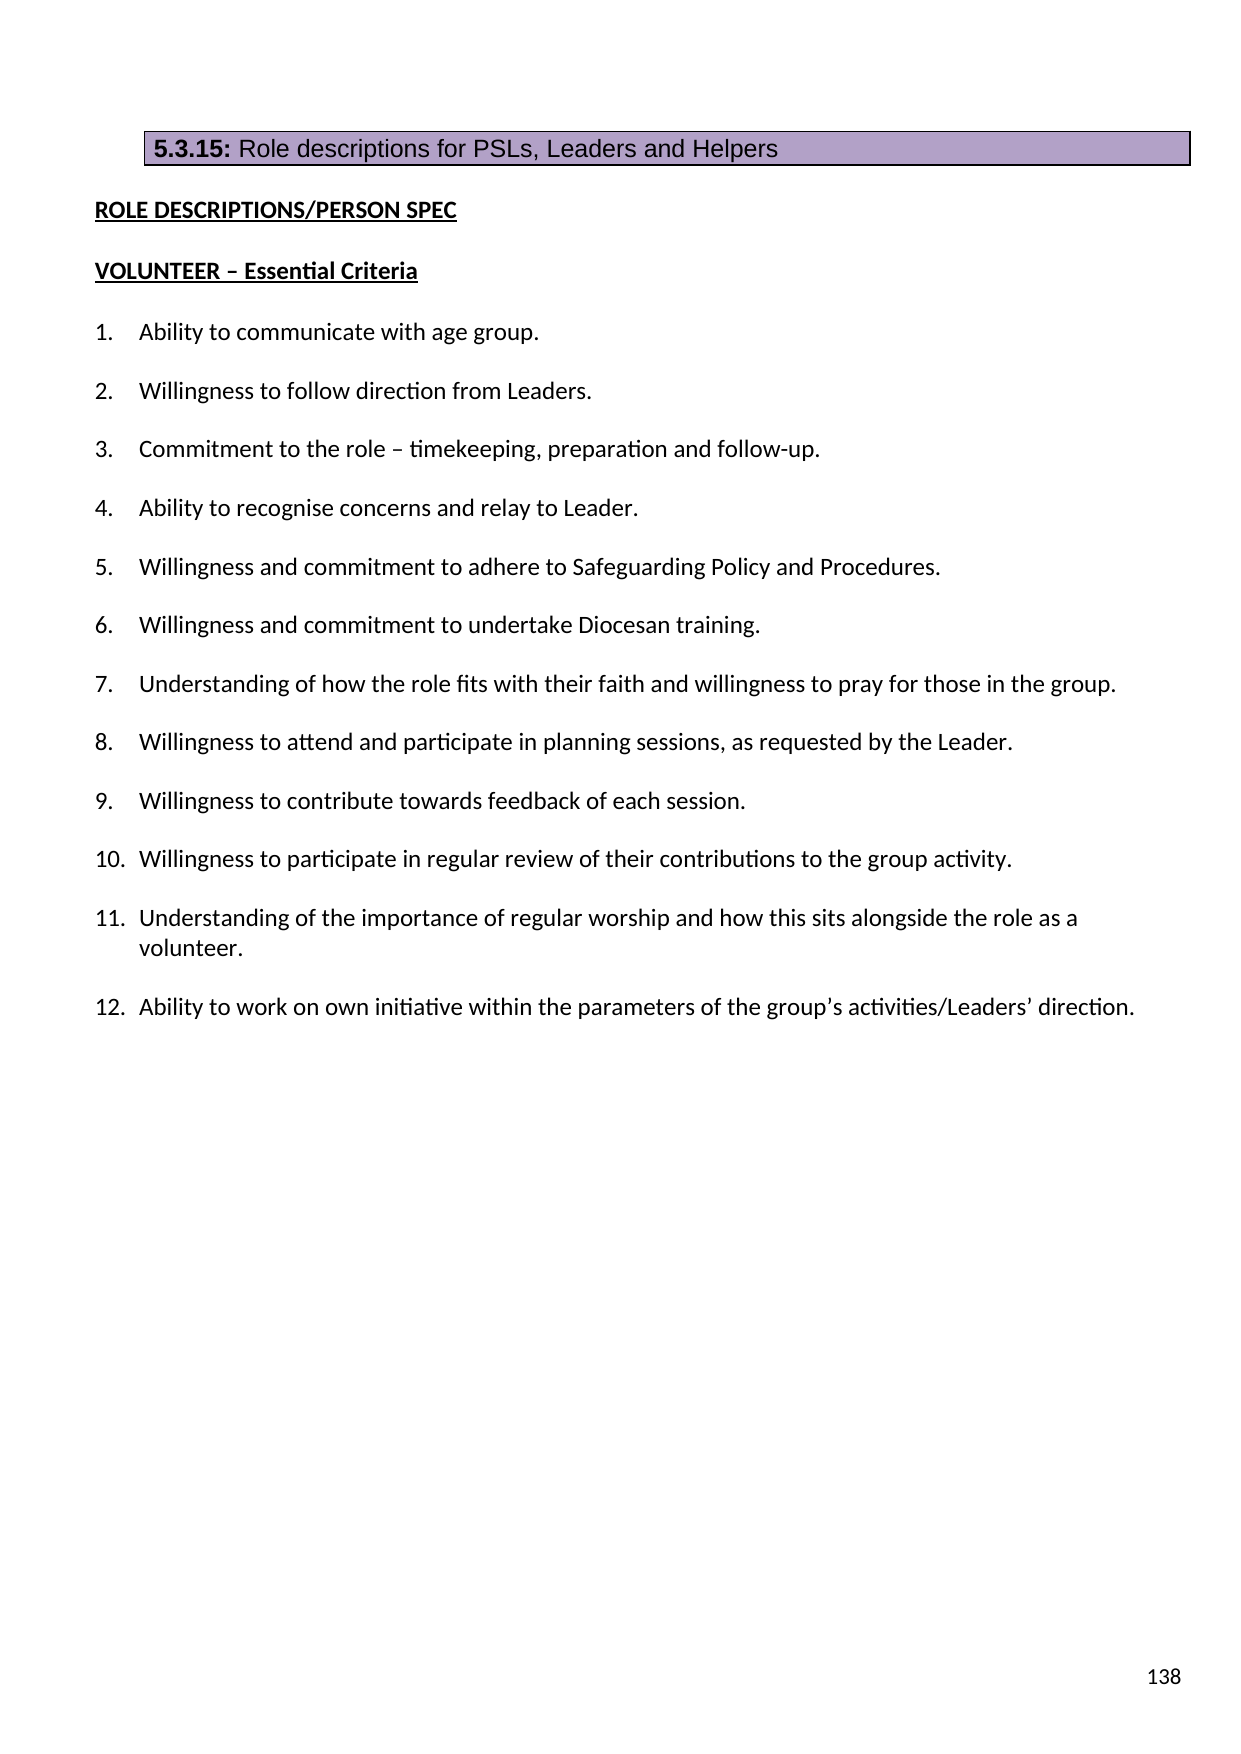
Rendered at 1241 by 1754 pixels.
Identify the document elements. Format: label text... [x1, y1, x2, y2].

list Willingness and commitment to undertake Diocesan training. [94, 609, 1181, 668]
list Ability to recognise concerns and relay to Leader. [94, 492, 1181, 551]
text VOLUNTEER – Essential Criteria [94, 255, 1181, 286]
list Willingness to follow direction from Leaders. [94, 375, 1181, 433]
list Willingness to participate in regular review of their contributions to the group activity. [94, 843, 1181, 902]
list Willingness to attend and participate in planning sessions, as requested by the Leader. [94, 726, 1181, 785]
text ROLE DESCRIPTIONS/PERSON SPEC [94, 194, 1181, 225]
list Ability to communicate with age group. [94, 316, 1181, 375]
list Understanding of the importance of regular worship and how this sits alongside the role as a volunteer. [94, 902, 1181, 991]
text 5.3.15: Role descriptions for PSLs, Leaders and Helpers [145, 132, 1189, 164]
list Understanding of how the role fits with their faith and willingness to pray for those in the group. [94, 668, 1181, 726]
list Commitment to the role – timekeeping, preparation and follow-up. [94, 433, 1181, 492]
list Willingness to contribute towards feedback of each session. [94, 785, 1181, 843]
list Willingness and commitment to adhere to Safeguarding Policy and Procedures. [94, 551, 1181, 609]
list Ability to work on own initiative within the parameters of the group’s activities/Leaders’ direction. [94, 991, 1181, 1021]
